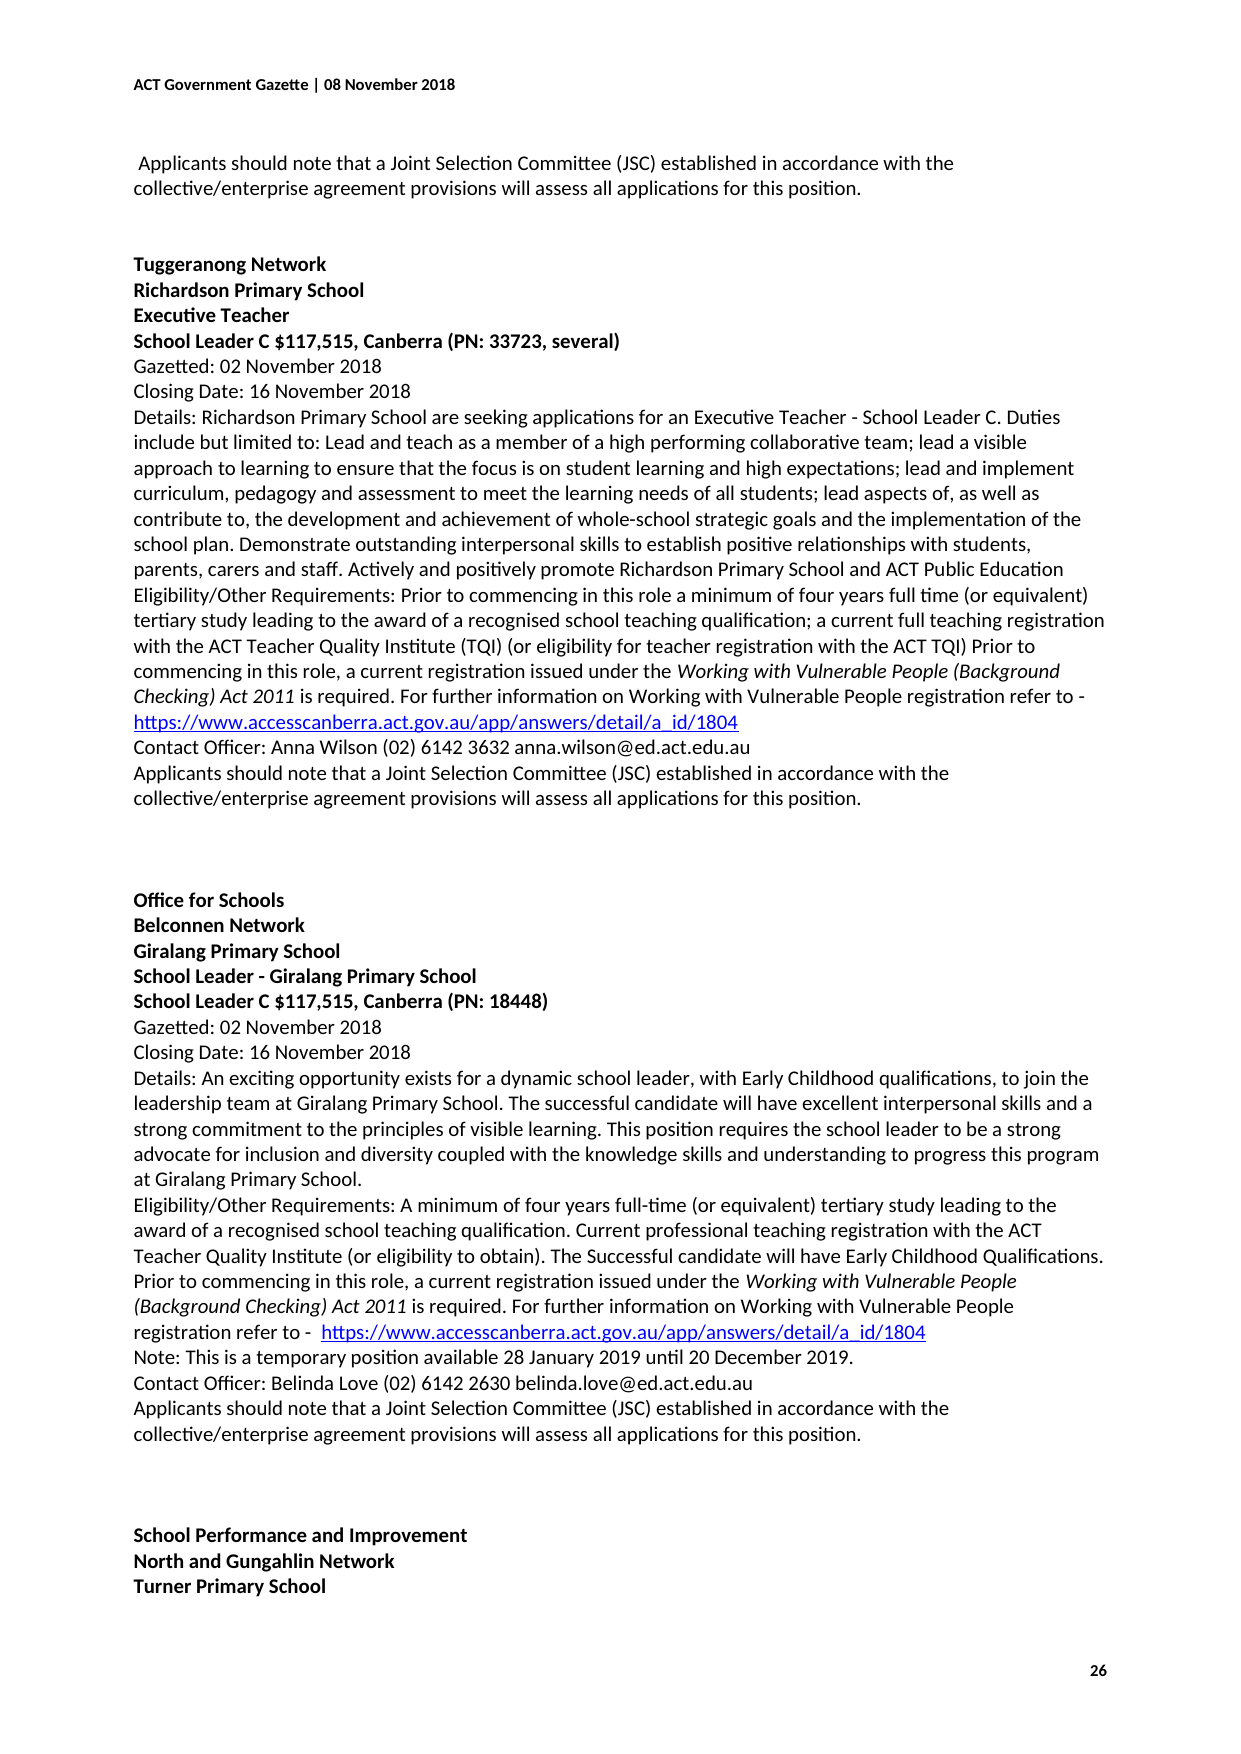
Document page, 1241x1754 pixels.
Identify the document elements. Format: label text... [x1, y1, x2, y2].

text Applicants should note that a Joint Selection Committee (JSC) established in accordance with the collective/enterprise agreement provisions will assess all applications for this position. [133, 760, 1107, 811]
text North and Gungahlin Network [133, 1548, 1107, 1573]
text Gazetted: 02 November 2018 [133, 353, 1107, 379]
text School Leader C $117,515, Canberra (PN: 18448) [133, 989, 1107, 1014]
text Executive Teacher [133, 302, 1107, 328]
text Eligibility/Other Requirements: A minimum of four years full-time (or equivalent) tertiary study leading to the award of a recognised school teaching qualification. Current professional teaching registration with the ACT Teacher Quality Institute (or eligibility to obtain). The Successful candidate will have Early Childhood Qualifications. Prior to commencing in this role, a current registration issued under the Working with Vulnerable People (Background Checking) Act 2011 is required. For further information on Working with Vulnerable People registration refer to - https://www.accesscanberra.act.gov.au/app/answers/detail/a_id/1804 [133, 1192, 1107, 1344]
text Office for Schools [133, 887, 1107, 912]
text Gazetted: 02 November 2018 [133, 1014, 1107, 1039]
text School Leader - Giralang Primary School [133, 963, 1107, 989]
text School Leader C $117,515, Canberra (PN: 33723, several) [133, 328, 1107, 353]
text Closing Date: 16 November 2018 [133, 1039, 1107, 1065]
text Eligibility/Other Requirements: Prior to commencing in this role a minimum of four years full time (or equivalent) tertiary study leading to the award of a recognised school teaching qualification; a current full teaching registration with the ACT Teacher Quality Institute (TQI) (or eligibility for teacher registration with the ACT TQI) Prior to commencing in this role, a current registration issued under the Working with Vulnerable People (Background Checking) Act 2011 is required. For further information on Working with Vulnerable People registration refer to - https://www.accesscanberra.act.gov.au/app/answers/detail/a_id/1804 [133, 582, 1107, 734]
text Contact Officer: Belinda Love (02) 6142 2630 belinda.love@ed.act.edu.au [133, 1370, 1107, 1395]
text School Performance and Improvement [133, 1522, 1107, 1548]
text Richardson Primary School [133, 277, 1107, 302]
text Tuggeranong Network [133, 252, 1107, 277]
text Note: This is a temporary position available 28 January 2019 until 20 December 2019. [133, 1344, 1107, 1370]
text Applicants should note that a Joint Selection Committee (JSC) established in accordance with the collective/enterprise agreement provisions will assess all applications for this position. [133, 150, 1107, 201]
text Details: Richardson Primary School are seeking applications for an Executive Teacher - School Leader C. Duties include but limited to: Lead and teach as a member of a high performing collaborative team; lead a visible approach to learning to ensure that the focus is on student learning and high expectations; lead and implement curriculum, pedagogy and assessment to meet the learning needs of all students; lead aspects of, as well as contribute to, the development and achievement of whole-school strategic goals and the implementation of the school plan. Demonstrate outstanding interpersonal skills to establish positive relationships with students, parents, carers and staff. Actively and positively promote Richardson Primary School and ACT Public Education [133, 404, 1107, 582]
text Closing Date: 16 November 2018 [133, 379, 1107, 404]
text Contact Officer: Anna Wilson (02) 6142 3632 anna.wilson@ed.act.edu.au [133, 734, 1107, 760]
text Details: An exciting opportunity exists for a dynamic school leader, with Early Childhood qualifications, to join the leadership team at Giralang Primary School. The successful candidate will have excellent interpersonal skills and a strong commitment to the principles of visible learning. This position requires the school leader to be a strong advocate for inclusion and diversity coupled with the knowledge skills and understanding to progress this program at Giralang Primary School. [133, 1065, 1107, 1192]
text Applicants should note that a Joint Selection Committee (JSC) established in accordance with the collective/enterprise agreement provisions will assess all applications for this position. [133, 1395, 1107, 1446]
text Giralang Primary School [133, 938, 1107, 963]
text Belconnen Network [133, 912, 1107, 938]
text Turner Primary School [133, 1573, 1107, 1599]
